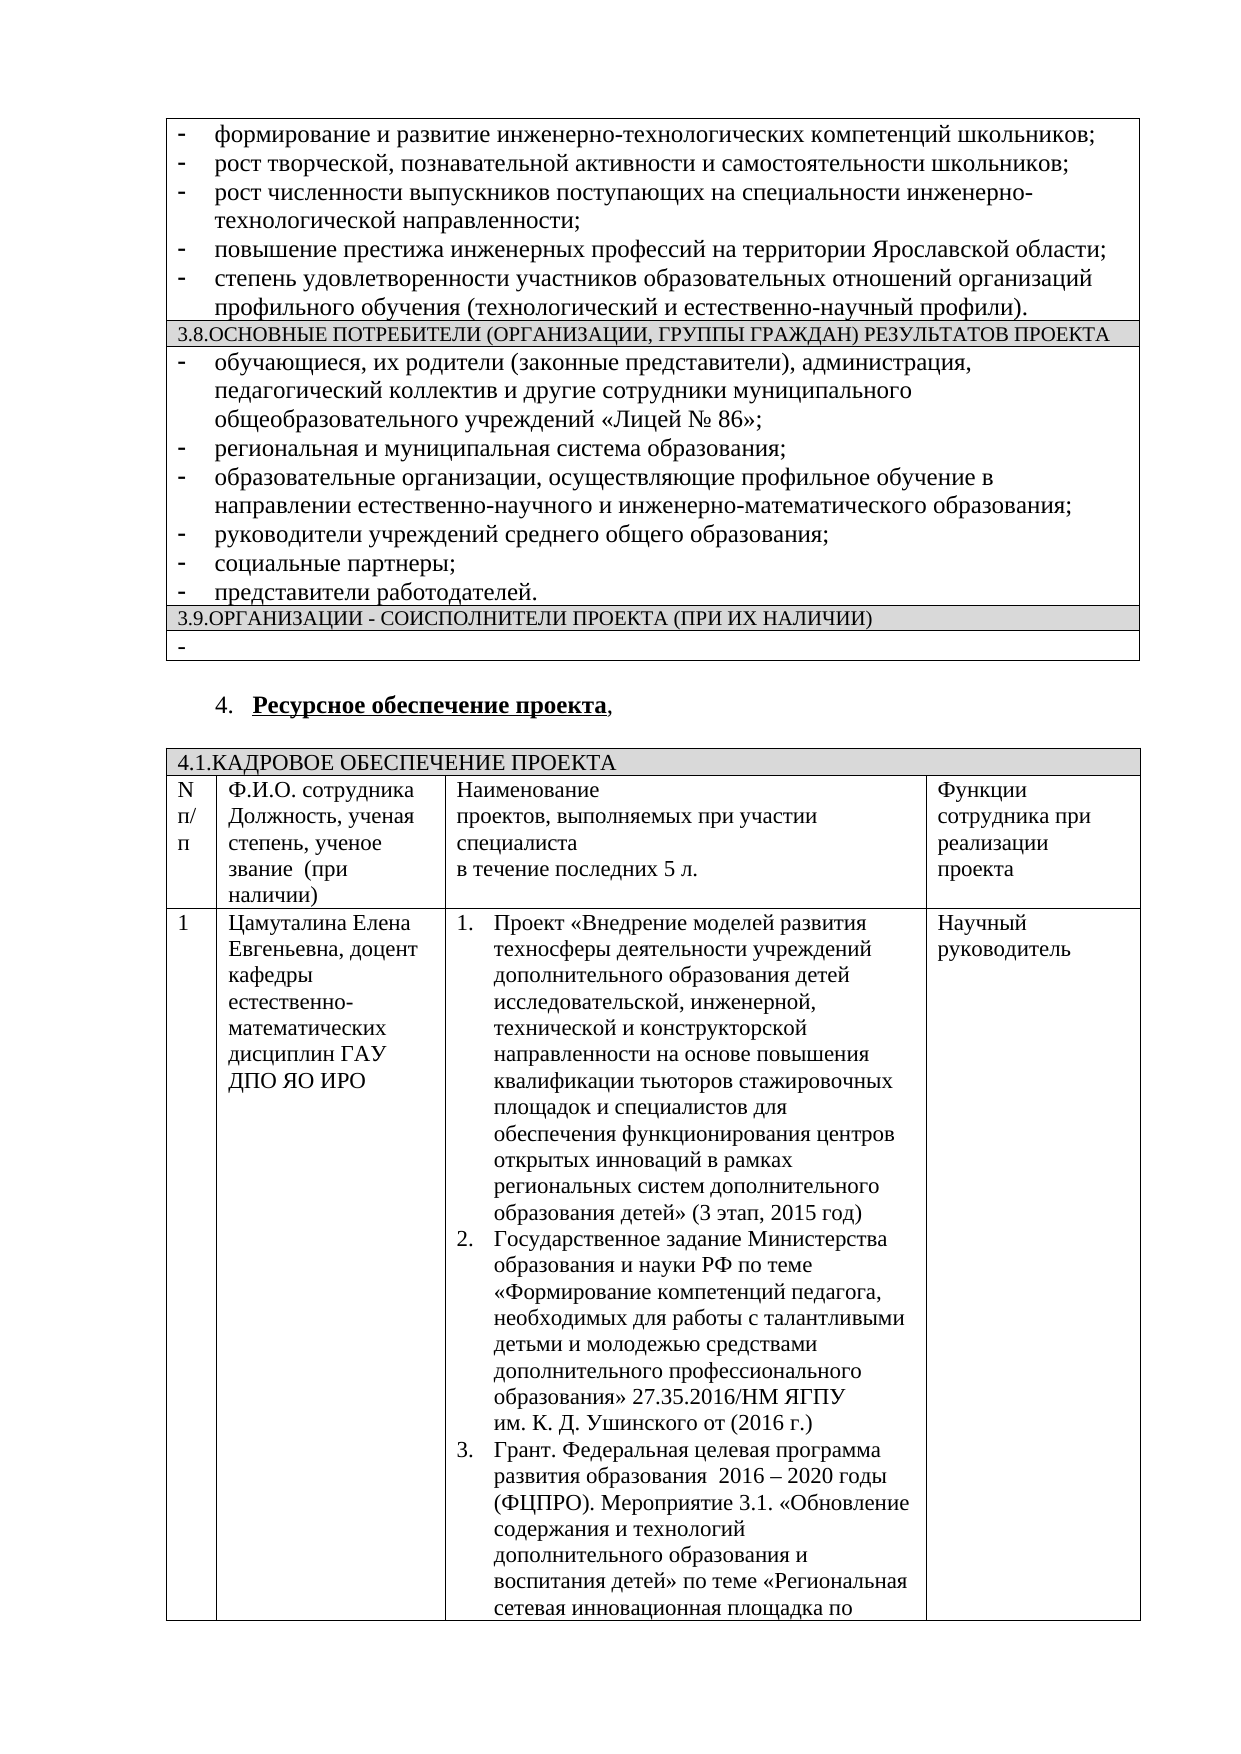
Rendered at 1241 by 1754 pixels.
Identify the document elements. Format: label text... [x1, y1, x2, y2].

table_cell 1 [167, 909, 216, 1620]
table_cell Функции сотрудника при реализации проекта [927, 776, 1140, 908]
table_cell Наименование проектов, выполняемых при участии специалиста в течение последних 5 л. [446, 776, 926, 908]
table_cell 3.8.ОСНОВНЫЕ ПОТРЕБИТЕЛИ (ОРГАНИЗАЦИИ, ГРУППЫ ГРАЖДАН) РЕЗУЛЬТАТОВ ПРОЕКТА [167, 321, 1139, 346]
table_cell N п/п [167, 776, 216, 908]
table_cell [446, 909, 926, 1620]
table_cell - [167, 631, 1139, 660]
table_header 4.1.КАДРОВОЕ ОБЕСПЕЧЕНИЕ ПРОЕКТА [167, 749, 1140, 775]
table_cell 3.9.ОРГАНИЗАЦИИ - СОИСПОЛНИТЕЛИ ПРОЕКТА (ПРИ ИХ НАЛИЧИИ) [167, 606, 1139, 630]
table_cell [927, 909, 1140, 1620]
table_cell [217, 909, 445, 1620]
list Ресурсное обеспечение проекта, [215, 690, 1152, 719]
table_cell Ф.И.О. сотрудника Должность, ученая степень, ученое звание (при наличии) [217, 776, 445, 908]
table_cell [167, 119, 1139, 320]
table_cell обучающиеся, их родители (законные представители), администрация, педагогический коллектив и другие сотрудники муниципального общеобразовательного учреждений «Лицей № 86»; региональная и муниципальная система образования; образовательные организации, осуществляющие профильное обучение в направлении естественно-научного и инженерно-математического образования; руководители учреждений среднего общего образования; социальные партнеры; представители работодателей. [167, 347, 1139, 605]
